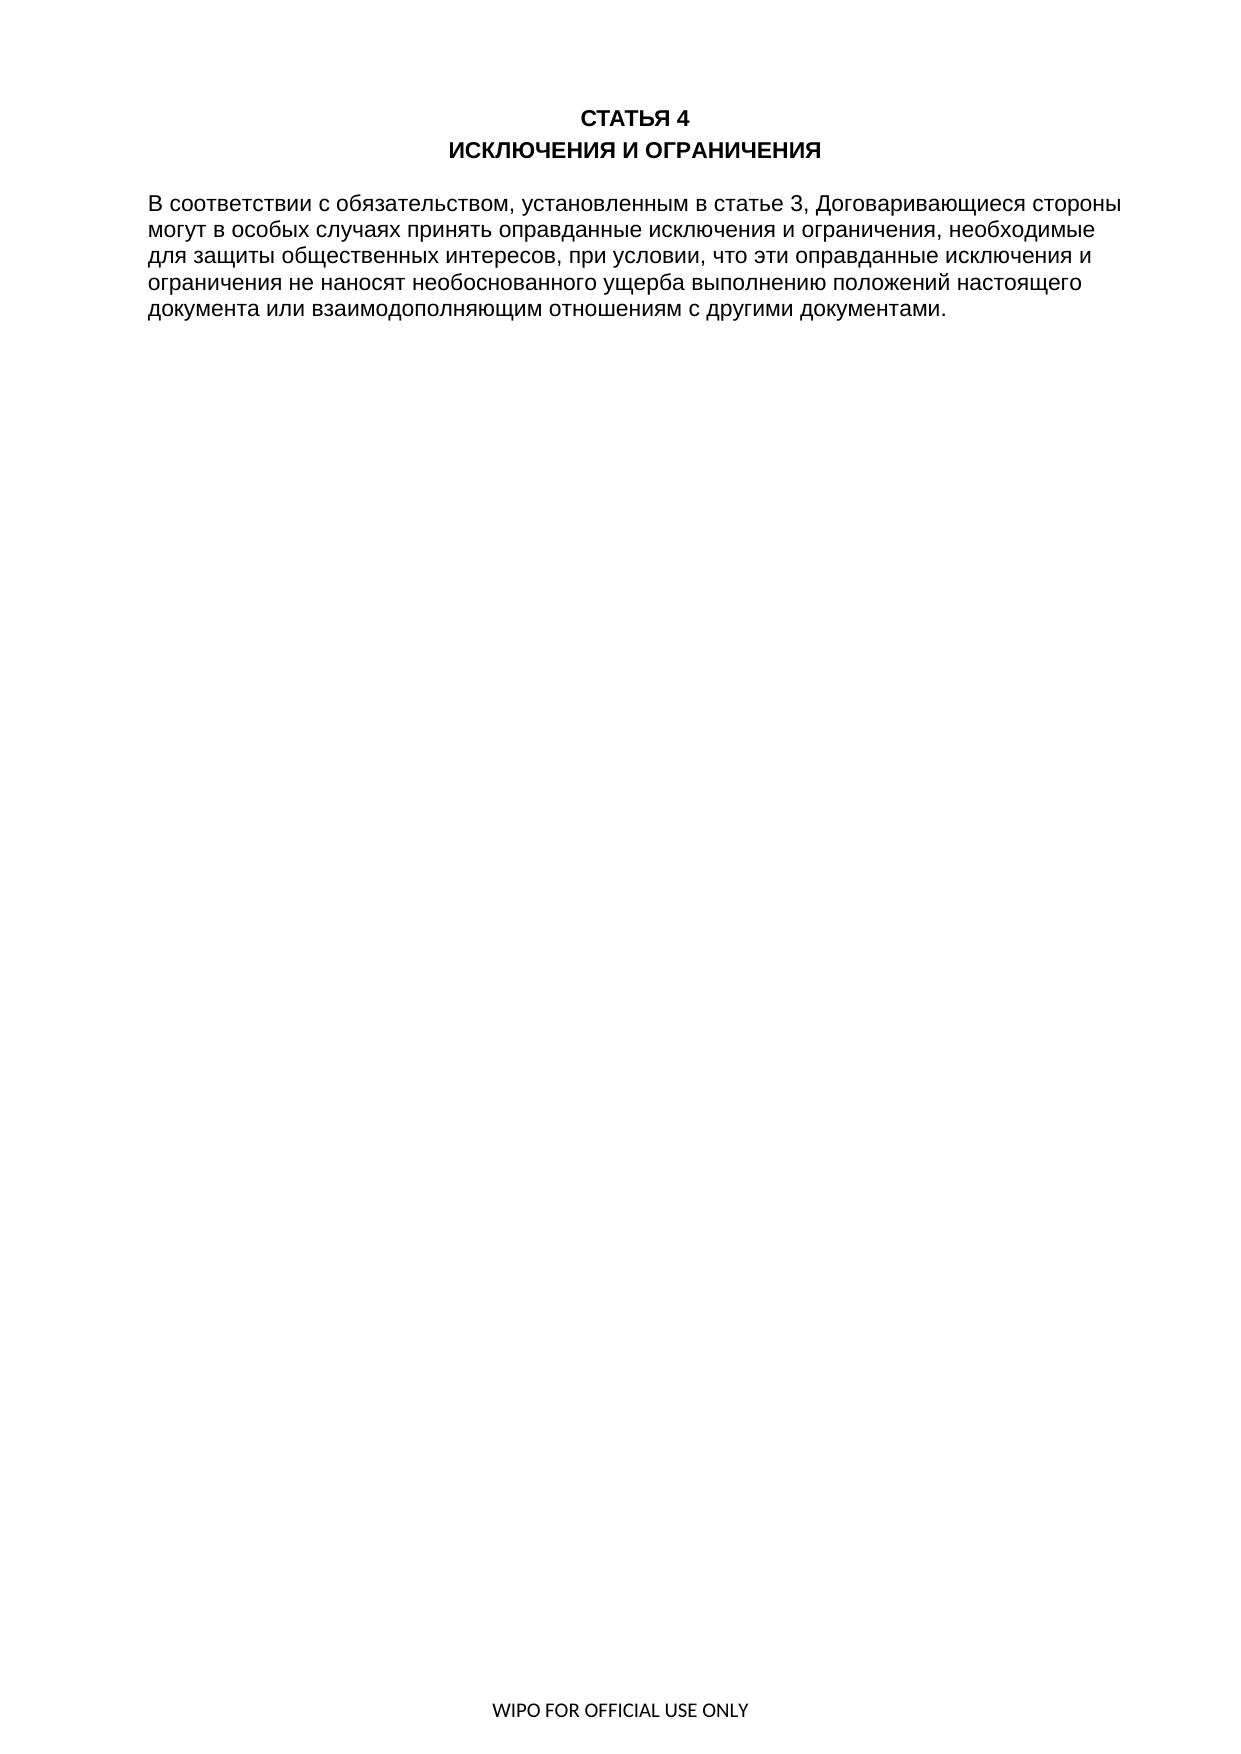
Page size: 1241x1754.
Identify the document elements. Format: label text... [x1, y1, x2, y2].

subtitle СТАТЬЯ 4 [148, 104, 1122, 131]
text ИСКЛЮЧЕНИЯ И ОГРАНИЧЕНИЯ [148, 137, 1122, 163]
text В соответствии с обязательством, установленным в статье 3, Договаривающиеся стороны могут в особых случаях принять оправданные исключения и ограничения, необходимые для защиты общественных интересов, при условии, что эти оправданные исключения и ограничения не наносят необоснованного ущерба выполнению положений настоящего документа или взаимодополняющим отношениям с другими документами. [148, 190, 1122, 322]
